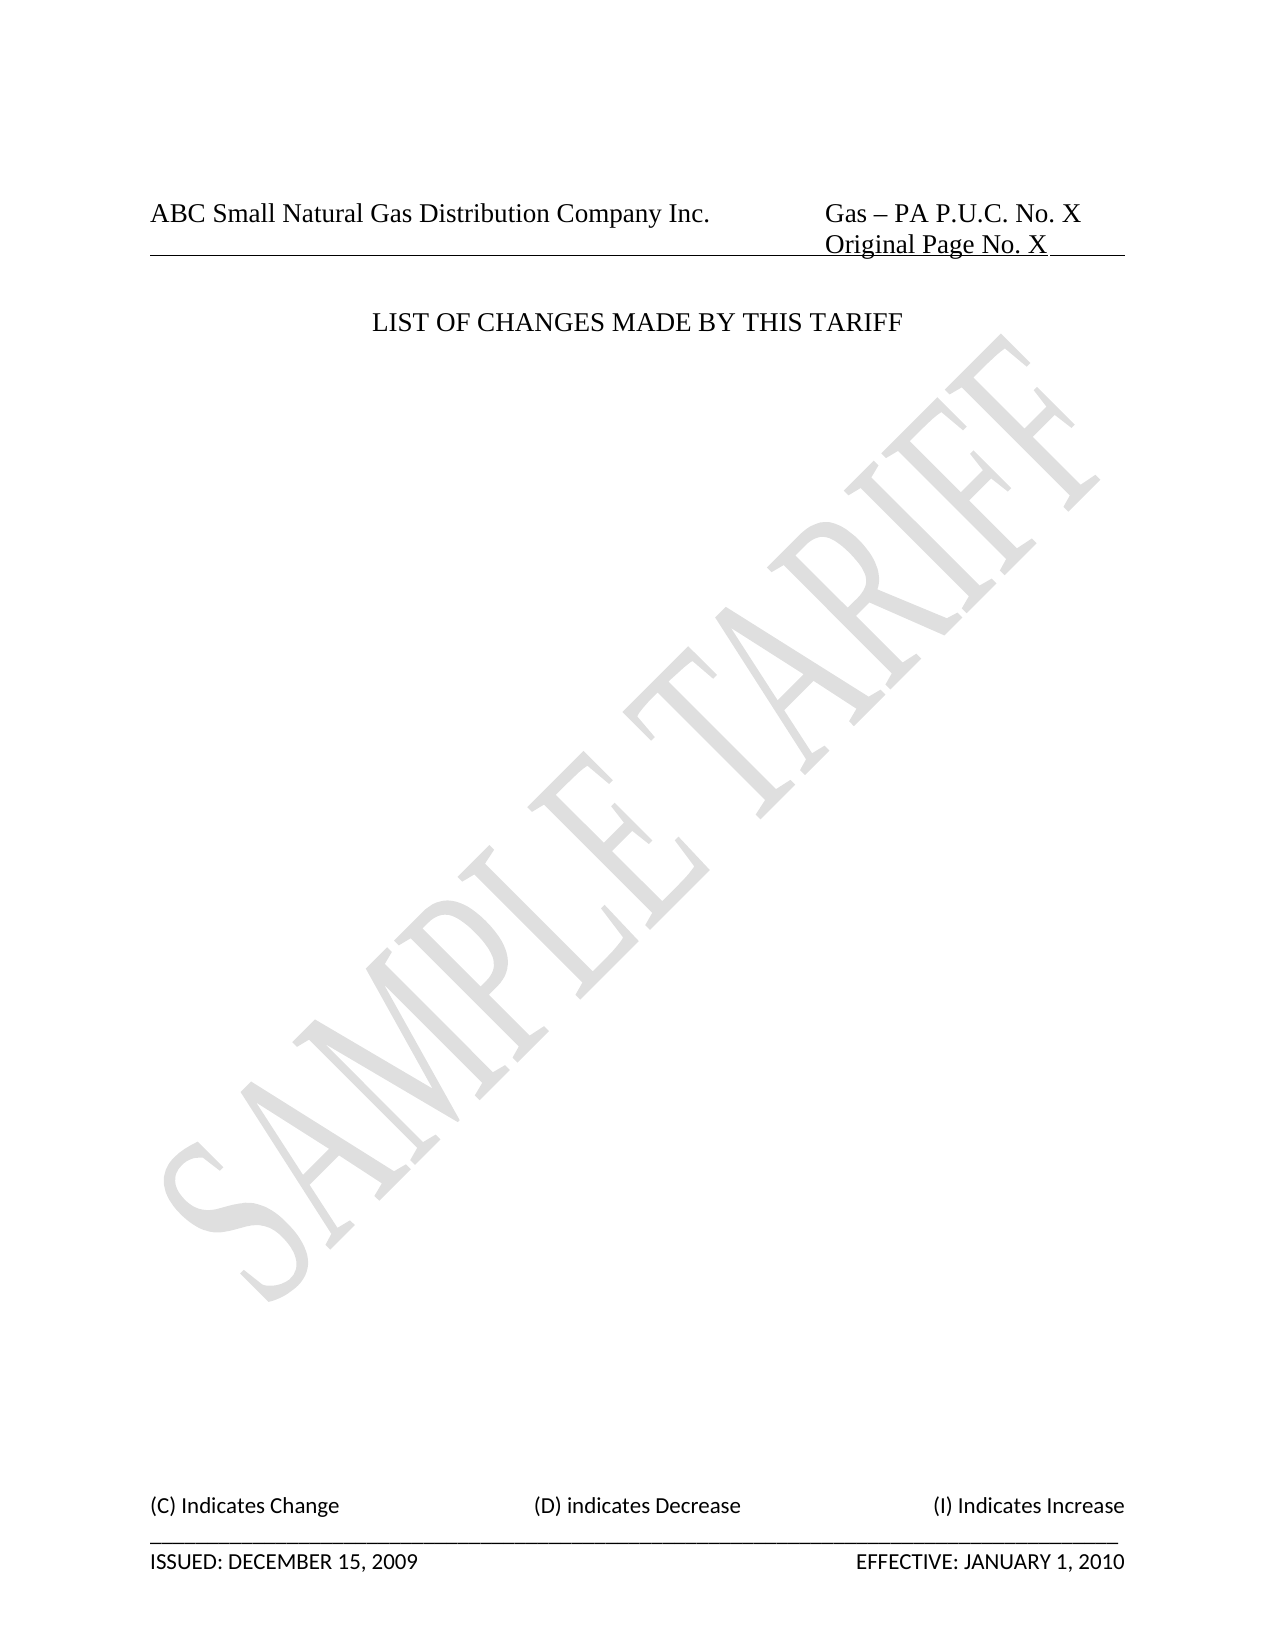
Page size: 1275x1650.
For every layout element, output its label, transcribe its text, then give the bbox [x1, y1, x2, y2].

text ABC Small Natural Gas Distribution Company Inc. Gas – PA P.U.C. No. X [150, 197, 1125, 228]
text Original Page No. X [150, 228, 1125, 259]
text LIST OF CHANGES MADE BY THIS TARIFF [150, 306, 1125, 337]
